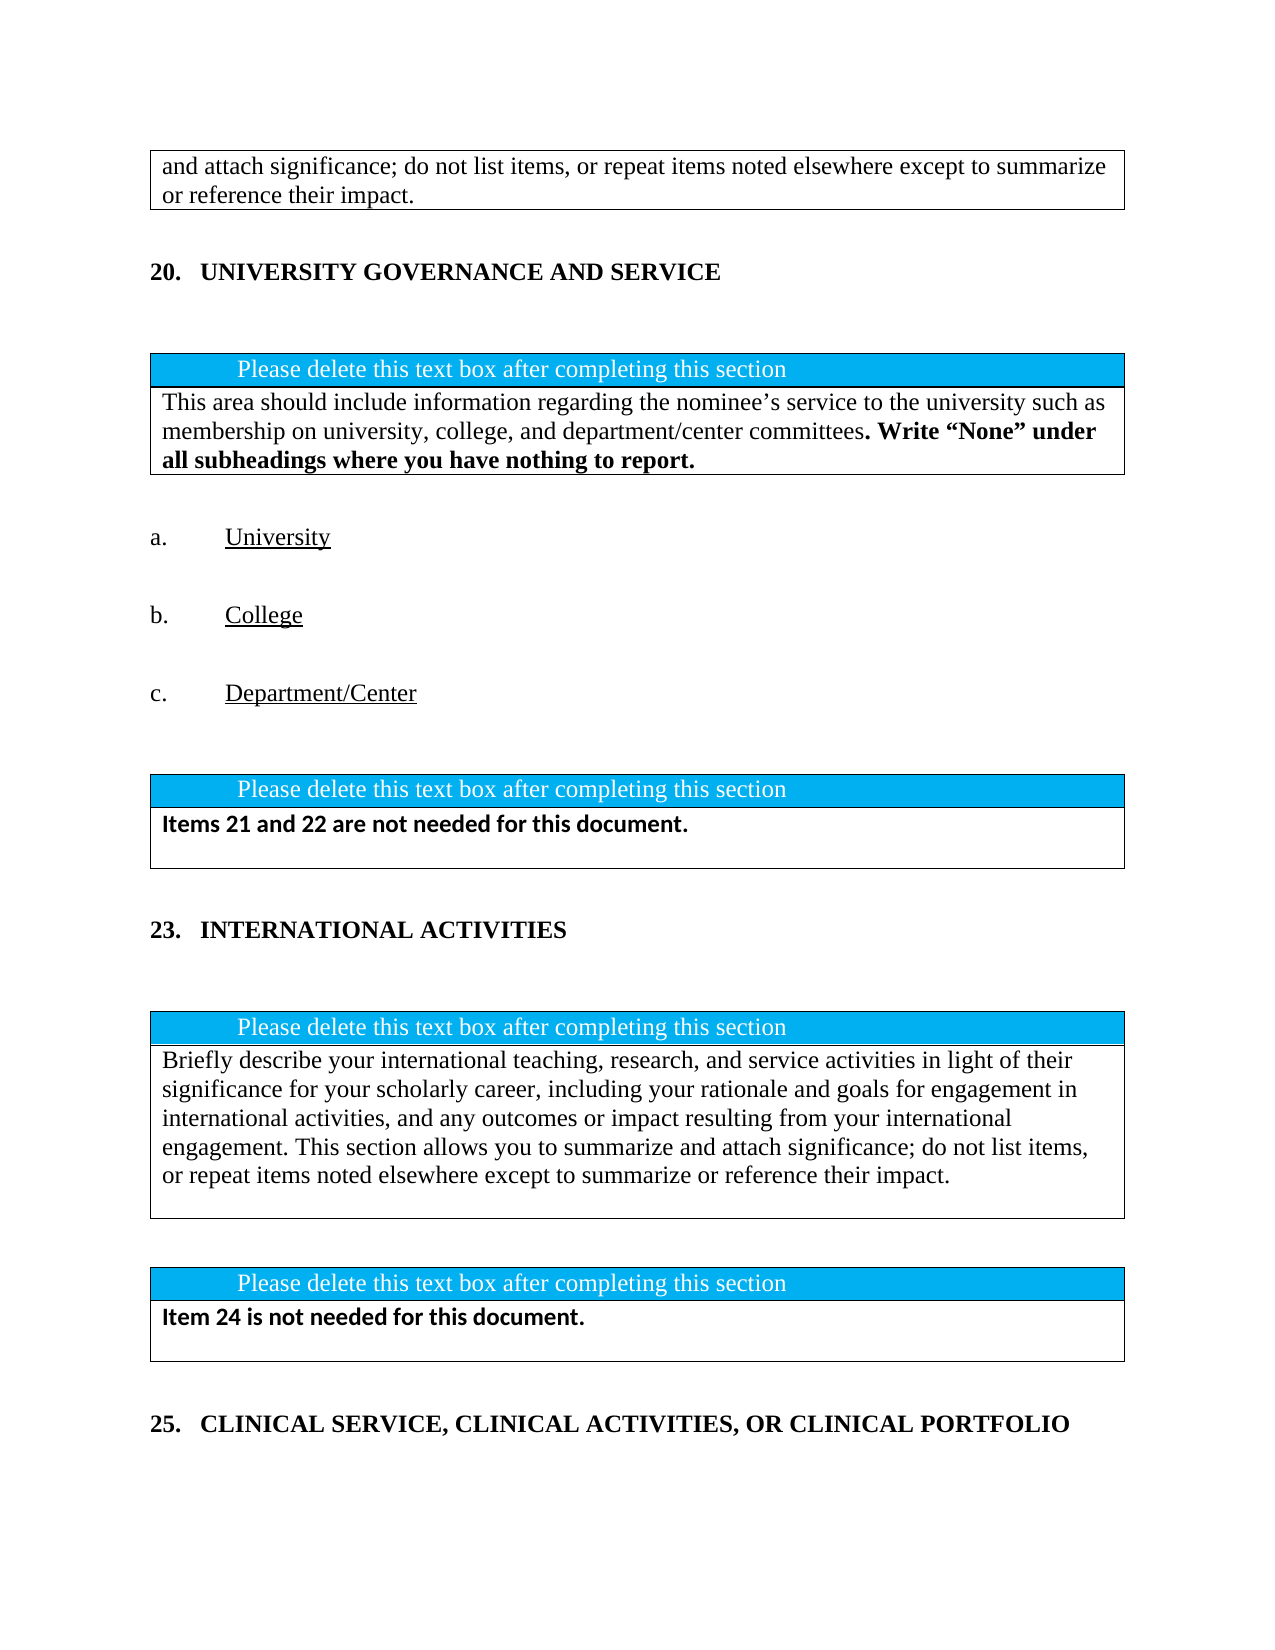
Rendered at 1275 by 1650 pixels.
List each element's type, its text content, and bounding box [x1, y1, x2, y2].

text 23. INTERNATIONAL ACTIVITIES [150, 915, 1125, 944]
table_header Please delete this text box after completing this section [151, 1012, 1124, 1044]
table_cell Items 21 and 22 are not needed for this document. [151, 808, 1124, 867]
text 25. CLINICAL SERVICE, CLINICAL ACTIVITIES, OR CLINICAL PORTFOLIO [150, 1409, 1125, 1438]
text 20. UNIVERSITY GOVERNANCE AND SERVICE [150, 257, 1125, 286]
table_cell Item 24 is not needed for this document. [151, 1301, 1124, 1361]
table_header Please delete this text box after completing this section [151, 775, 1124, 807]
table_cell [151, 151, 1124, 208]
text a. University [150, 522, 1125, 581]
table_header Please delete this text box after completing this section [151, 354, 1124, 386]
text c. Department/Center [150, 678, 1125, 707]
table_cell Briefly describe your international teaching, research, and service activities in light of their significance for your scholarly career, including your rationale and goals for engagement in international activities, and any outcomes or impact resulting from your international engagement. This section allows you to summarize and attach significance; do not list items, or repeat items noted elsewhere except to summarize or reference their impact. [151, 1046, 1124, 1218]
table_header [151, 1268, 1124, 1300]
table_cell This area should include information regarding the nominee’s service to the university such as membership on university, college, and department/center committees. Write “None” under all subheadings where you have nothing to report. [151, 388, 1124, 474]
text b. College [150, 600, 1125, 659]
